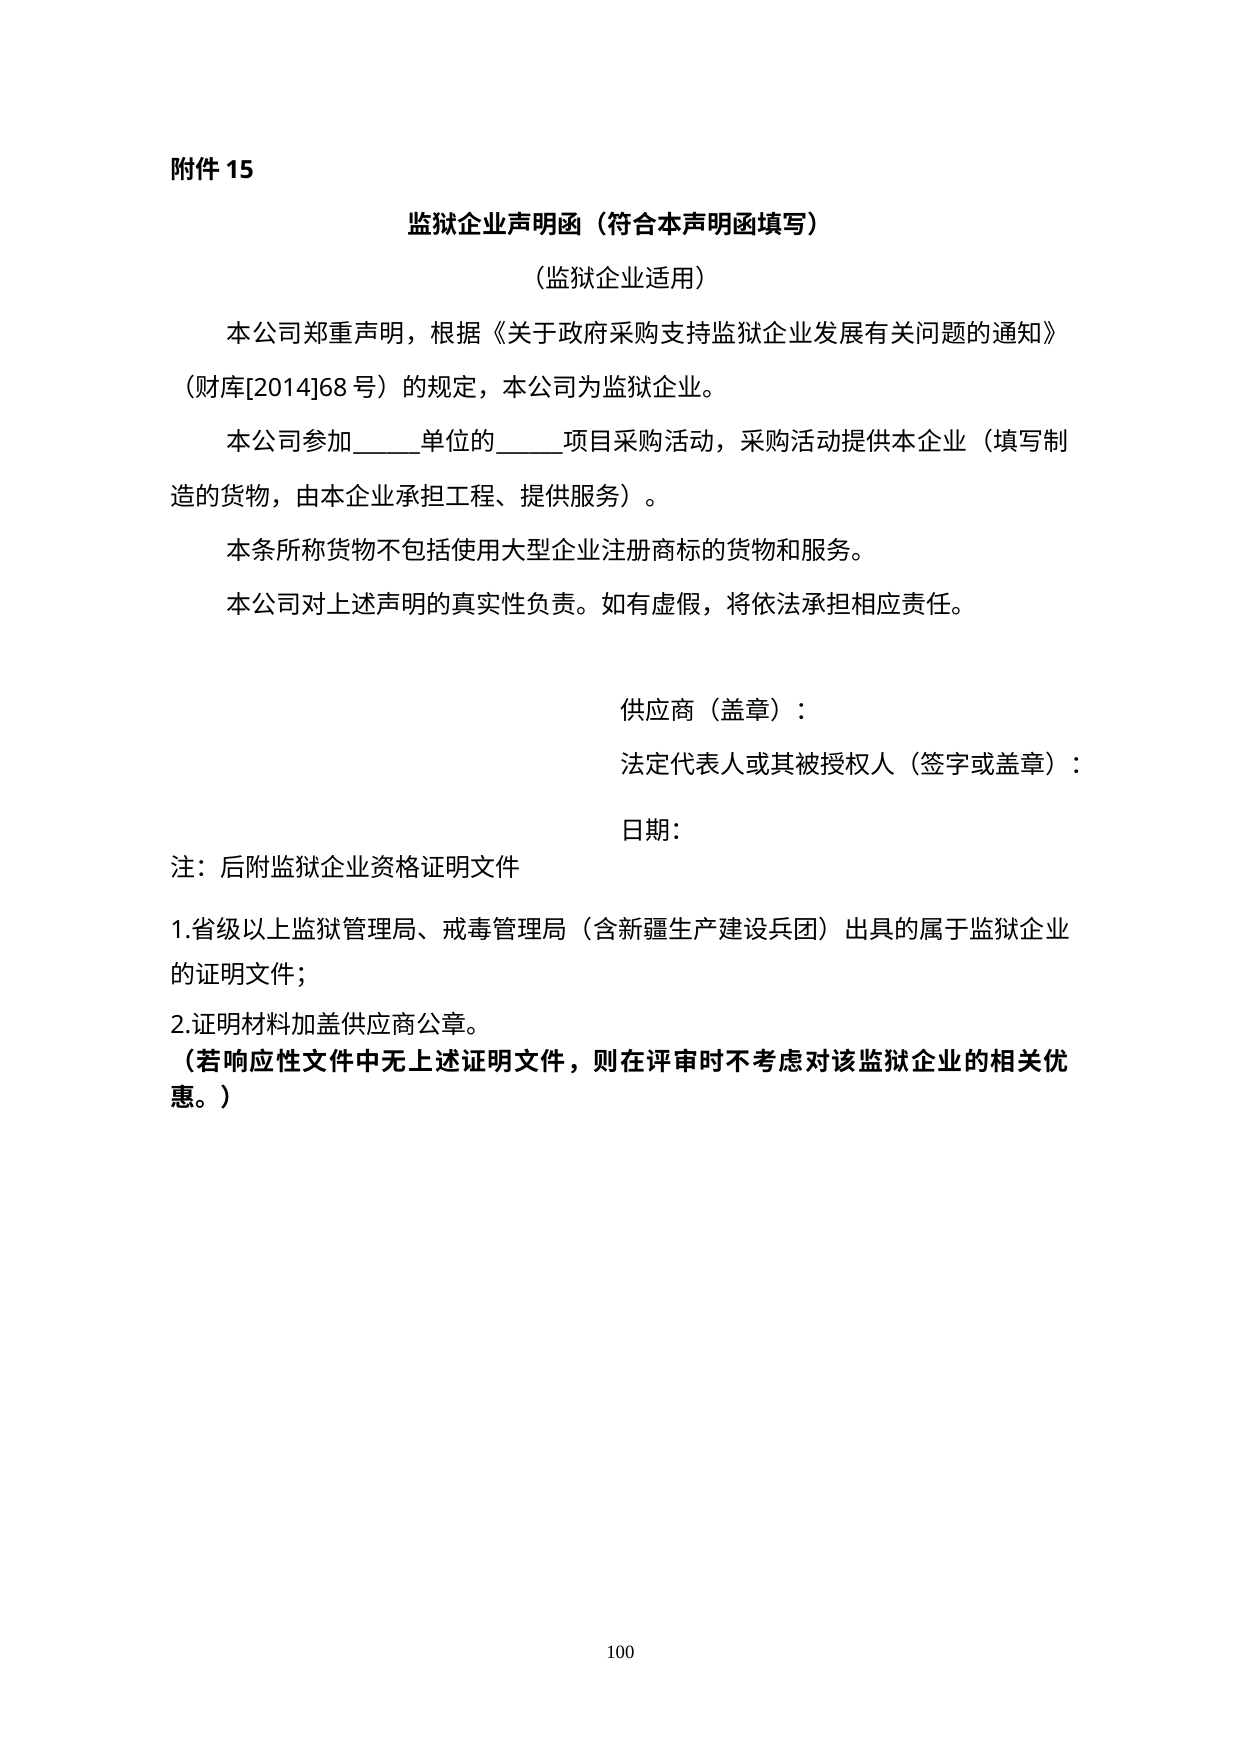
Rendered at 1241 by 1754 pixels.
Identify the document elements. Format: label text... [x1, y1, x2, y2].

text 本公司参加______单位的______项目采购活动，采购活动提供本企业（填写制造的货物，由本企业承担工程、提供服务）。 [170, 422, 1070, 512]
text 本公司郑重声明，根据《关于政府采购支持监狱企业发展有关问题的通知》（财库[2014]68号）的规定，本公司为监狱企业。 [170, 313, 1070, 404]
text （若响应性文件中无上述证明文件，则在评审时不考虑对该监狱企业的相关优惠。） [170, 1041, 1070, 1113]
text （监狱企业适用） [170, 259, 1070, 295]
text 本条所称货物不包括使用大型企业注册商标的货物和服务。 [170, 531, 1070, 567]
text 供应商（盖章）： [170, 690, 1070, 727]
text 1.省级以上监狱管理局、戒毒管理局（含新疆生产建设兵团）出具的属于监狱企业的证明文件； [170, 901, 1070, 993]
text 附件15 [170, 150, 1070, 186]
text 法定代表人或其被授权人（签字或盖章）： [170, 745, 1070, 781]
text 注：后附监狱企业资格证明文件 [170, 847, 1070, 883]
text 日期： [170, 799, 1070, 847]
subtitle 监狱企业声明函（符合本声明函填写） [170, 204, 1070, 241]
text 2.证明材料加盖供应商公章。 [170, 993, 1070, 1041]
text 本公司对上述声明的真实性负责。如有虚假，将依法承担相应责任。 [170, 585, 1070, 621]
